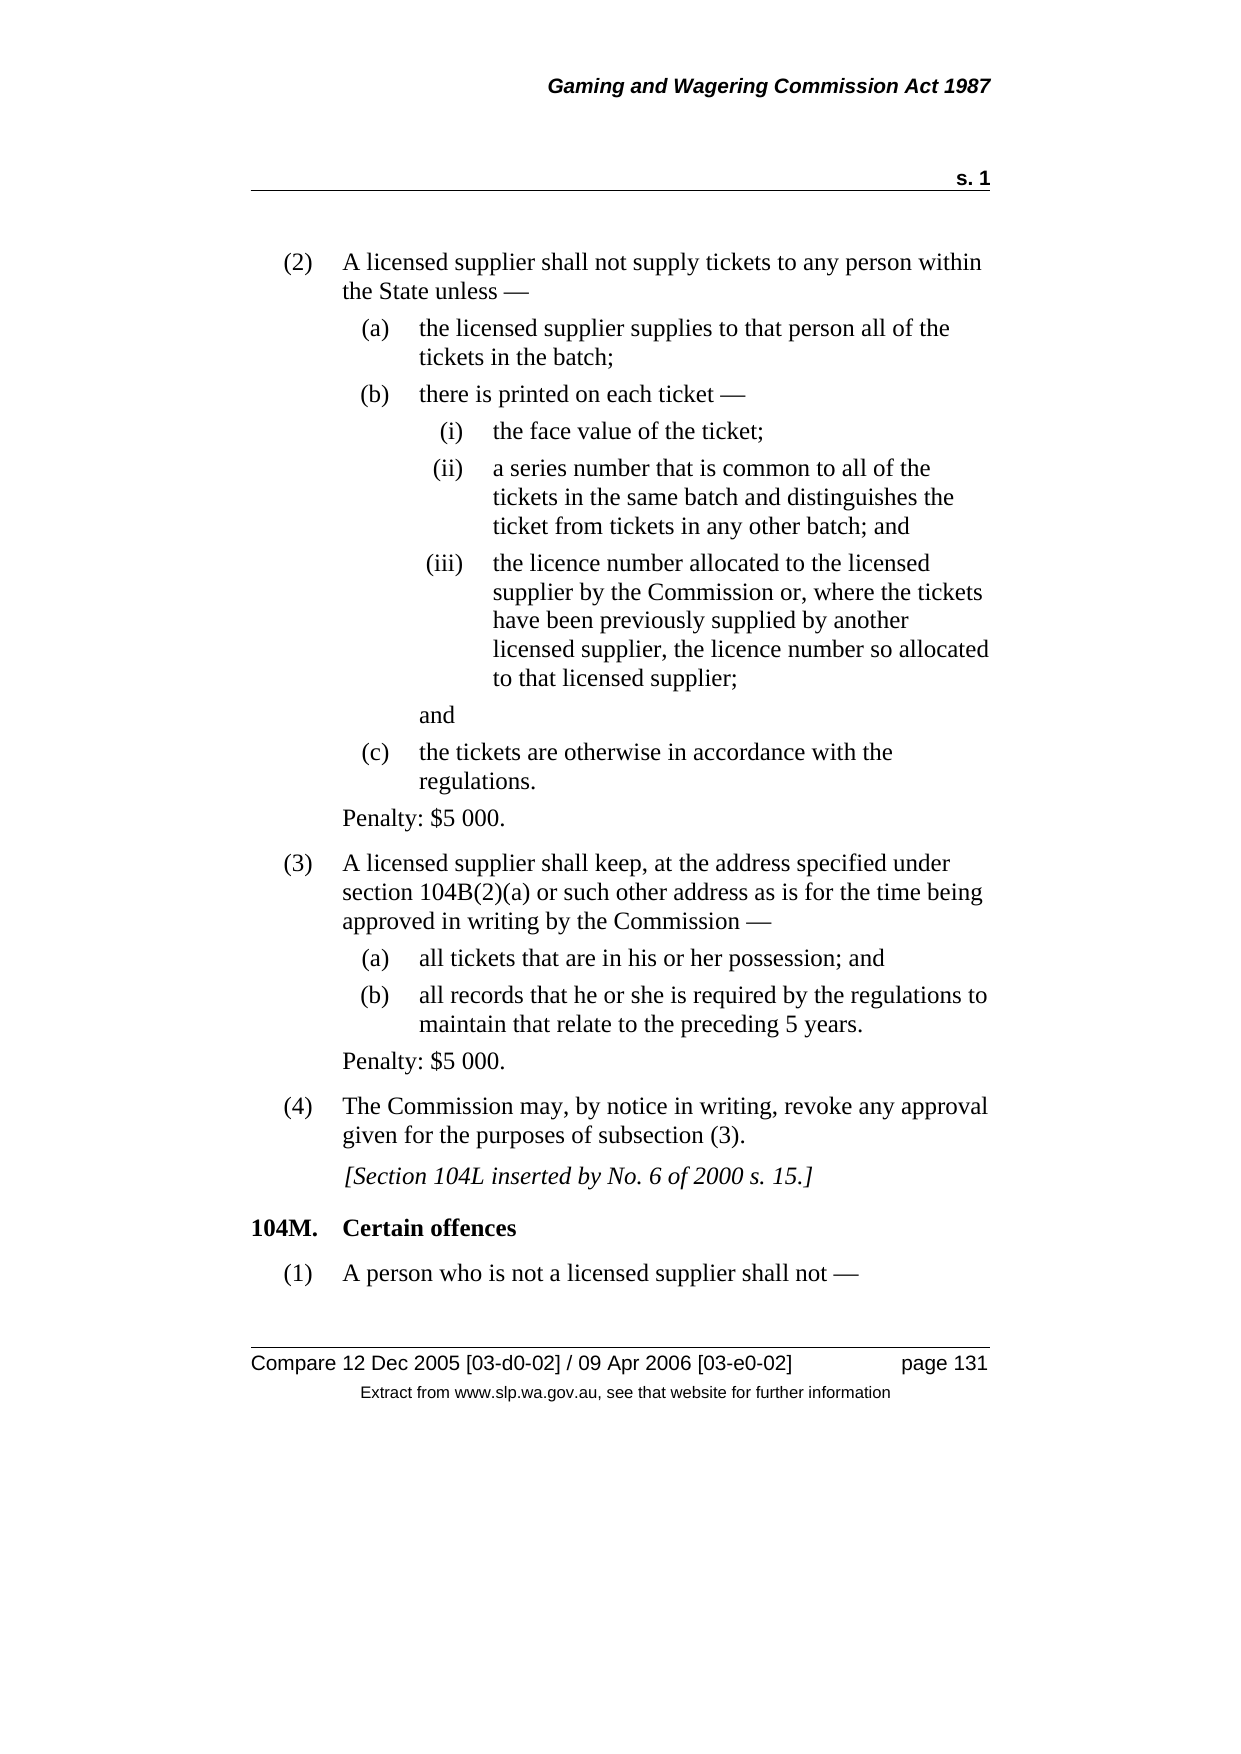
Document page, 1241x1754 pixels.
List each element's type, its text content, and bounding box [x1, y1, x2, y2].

text (i) the face value of the ticket; [251, 416, 990, 445]
text (3) A licensed supplier shall keep, at the address specified under section 104B(2)(a) or such other address as is for the time being approved in writing by the Commission — [251, 848, 990, 934]
subtitle 104M. Certain offences [251, 1213, 990, 1242]
text [Section 104L inserted by No. 6 of 2000 s. 15.] [251, 1161, 990, 1190]
text Penalty: $5 000. [251, 1046, 990, 1074]
text (b) all records that he or she is required by the regulations to maintain that relate to the preceding 5 years. [251, 980, 990, 1037]
text (a) all tickets that are in his or her possession; and [251, 943, 990, 972]
text (ii) a series number that is common to all of the tickets in the same batch and distinguishes the ticket from tickets in any other batch; and [251, 453, 990, 539]
text (b) there is printed on each ticket — [251, 379, 990, 408]
text (c) the tickets are otherwise in accordance with the regulations. [251, 737, 990, 794]
text (1) A person who is not a licensed supplier shall not — [251, 1258, 990, 1287]
text Penalty: $5 000. [251, 803, 990, 832]
text (a) the licensed supplier supplies to that person all of the tickets in the batch; [251, 313, 990, 371]
text (iii) the licence number allocated to the licensed supplier by the Commission or, where the tickets have been previously supplied by another licensed supplier, the licence number so allocated to that licensed supplier; [251, 548, 990, 692]
text (2) A licensed supplier shall not supply tickets to any person within the State unless — [251, 247, 990, 305]
text (4) The Commission may, by notice in writing, revoke any approval given for the purposes of subsection (3). [251, 1091, 990, 1149]
text and [251, 700, 990, 729]
